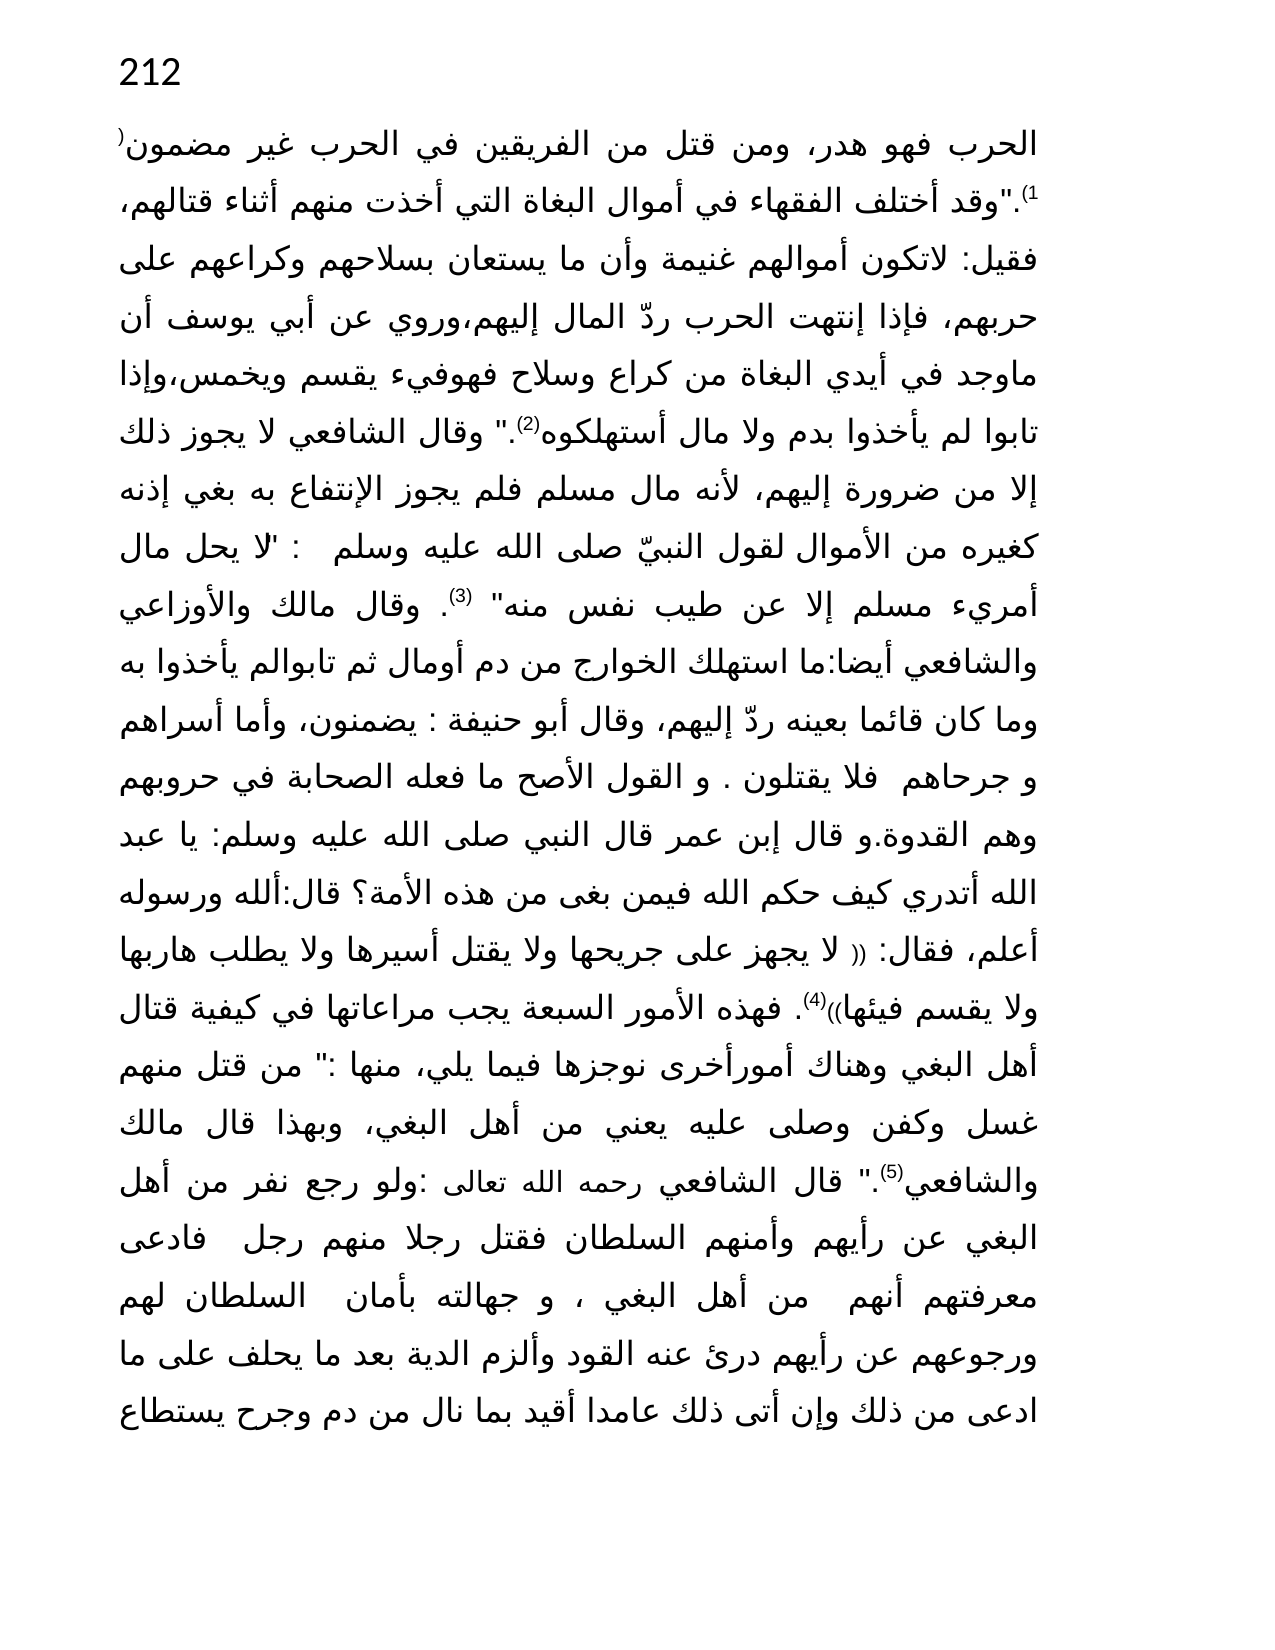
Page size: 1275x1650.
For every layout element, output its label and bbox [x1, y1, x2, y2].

text [118, 124, 1039, 1429]
